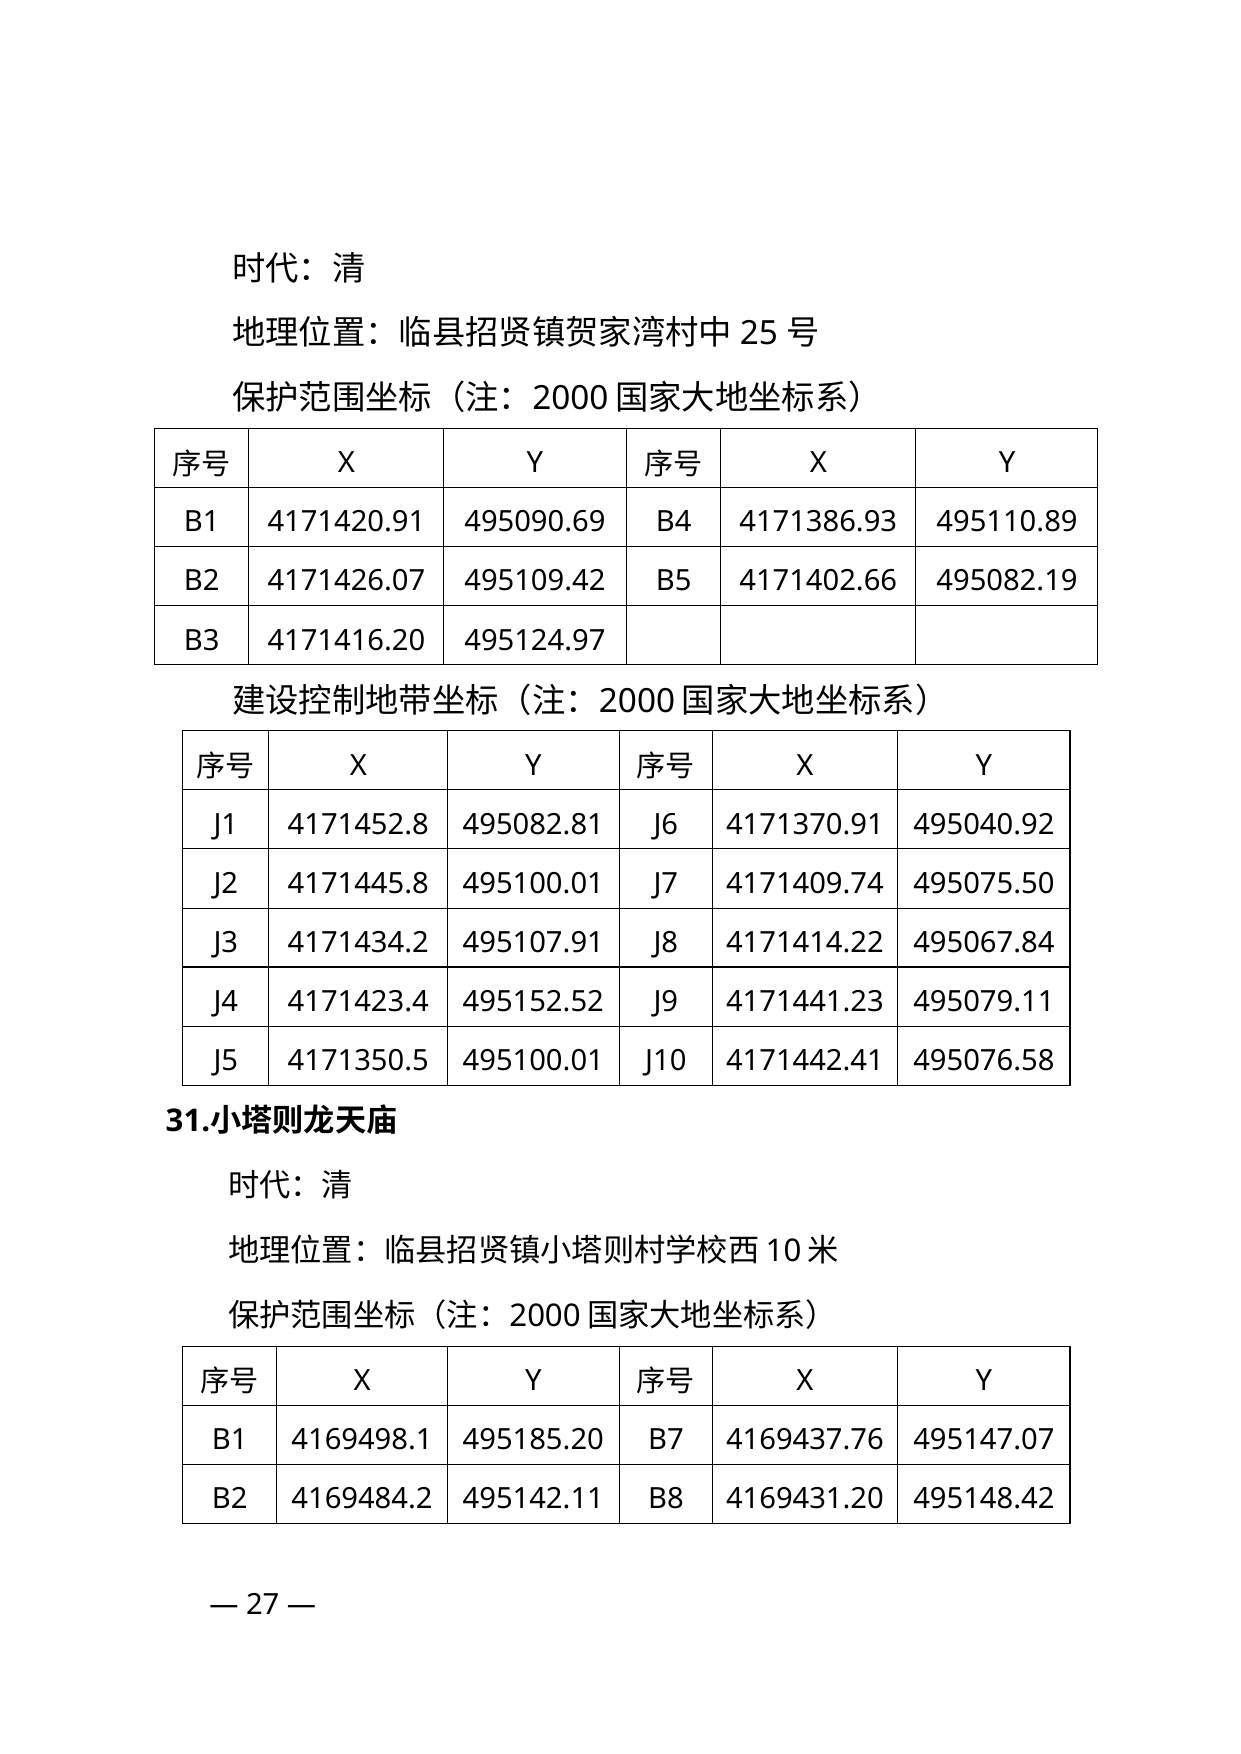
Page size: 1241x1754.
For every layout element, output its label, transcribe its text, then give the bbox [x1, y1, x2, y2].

text 时代：清 [165, 1151, 1087, 1216]
table_header X [713, 731, 897, 789]
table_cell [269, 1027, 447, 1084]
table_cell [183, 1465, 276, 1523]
table_cell 495090.69 [444, 488, 626, 546]
table_header 序号 [155, 429, 248, 487]
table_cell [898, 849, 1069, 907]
table_cell B5 [627, 547, 720, 605]
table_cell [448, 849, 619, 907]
text 地理位置：临县招贤镇贺家湾村中 25 号 [165, 298, 1087, 363]
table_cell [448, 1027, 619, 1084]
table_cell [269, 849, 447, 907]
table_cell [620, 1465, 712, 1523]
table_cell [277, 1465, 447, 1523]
table_header Y [448, 731, 619, 789]
text 保护范围坐标（注：2000国家大地坐标系） [165, 363, 1087, 428]
text 时代：清 [165, 233, 1087, 298]
table_cell 495124.97 [444, 606, 626, 664]
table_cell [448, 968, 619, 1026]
text 地理位置：临县招贤镇小塔则村学校西10米 [165, 1216, 1087, 1281]
table_cell B4 [627, 488, 720, 546]
table_cell 4171452.88 [269, 790, 447, 848]
table_cell J1 [183, 790, 268, 848]
table_header Y [916, 429, 1097, 487]
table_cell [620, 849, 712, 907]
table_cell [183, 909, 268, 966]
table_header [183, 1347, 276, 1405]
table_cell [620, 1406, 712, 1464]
table_cell [627, 606, 720, 664]
table_cell 4171426.07 [249, 547, 443, 605]
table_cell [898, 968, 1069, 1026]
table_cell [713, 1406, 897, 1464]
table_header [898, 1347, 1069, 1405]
table_header 序号 [627, 429, 720, 487]
list 建设控制地带坐标（注：2000国家大地坐标系） [165, 665, 1087, 730]
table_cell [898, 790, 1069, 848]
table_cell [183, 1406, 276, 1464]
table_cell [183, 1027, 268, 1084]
table_cell 495082.81 [448, 790, 619, 848]
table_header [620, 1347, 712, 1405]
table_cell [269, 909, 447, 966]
table_cell 4171420.91 [249, 488, 443, 546]
table_cell B3 [155, 606, 248, 664]
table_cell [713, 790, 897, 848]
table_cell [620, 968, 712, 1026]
table_cell [721, 606, 915, 664]
list 保护范围坐标（注：2000国家大地坐标系） [165, 1281, 1087, 1346]
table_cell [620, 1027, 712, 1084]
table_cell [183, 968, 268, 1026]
table_cell 495109.42 [444, 547, 626, 605]
table_header X [249, 429, 443, 487]
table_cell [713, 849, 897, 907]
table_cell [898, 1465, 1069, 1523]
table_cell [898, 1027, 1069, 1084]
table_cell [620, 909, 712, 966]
table_cell 495082.19 [916, 547, 1097, 605]
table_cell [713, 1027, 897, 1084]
table_header X [269, 731, 447, 789]
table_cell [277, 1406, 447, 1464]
table_cell [916, 606, 1097, 664]
table_header X [721, 429, 915, 487]
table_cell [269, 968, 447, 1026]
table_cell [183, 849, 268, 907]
table_header 序号 [183, 731, 268, 789]
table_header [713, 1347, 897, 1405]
table_header Y [898, 731, 1069, 789]
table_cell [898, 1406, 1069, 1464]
table_cell 4171402.66 [721, 547, 915, 605]
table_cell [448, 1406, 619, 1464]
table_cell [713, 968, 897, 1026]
table_header 序号 [620, 731, 712, 789]
table_cell J6 [620, 790, 712, 848]
table_cell 4171416.20 [249, 606, 443, 664]
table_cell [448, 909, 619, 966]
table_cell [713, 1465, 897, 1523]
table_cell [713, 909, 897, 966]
table_cell 495110.89 [916, 488, 1097, 546]
table_cell 4171386.93 [721, 488, 915, 546]
text 31.小塔则龙天庙 [165, 1086, 1087, 1151]
table_header Y [444, 429, 626, 487]
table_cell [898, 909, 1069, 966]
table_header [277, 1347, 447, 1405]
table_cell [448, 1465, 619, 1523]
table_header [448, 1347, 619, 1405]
table_cell B2 [155, 547, 248, 605]
table_cell B1 [155, 488, 248, 546]
